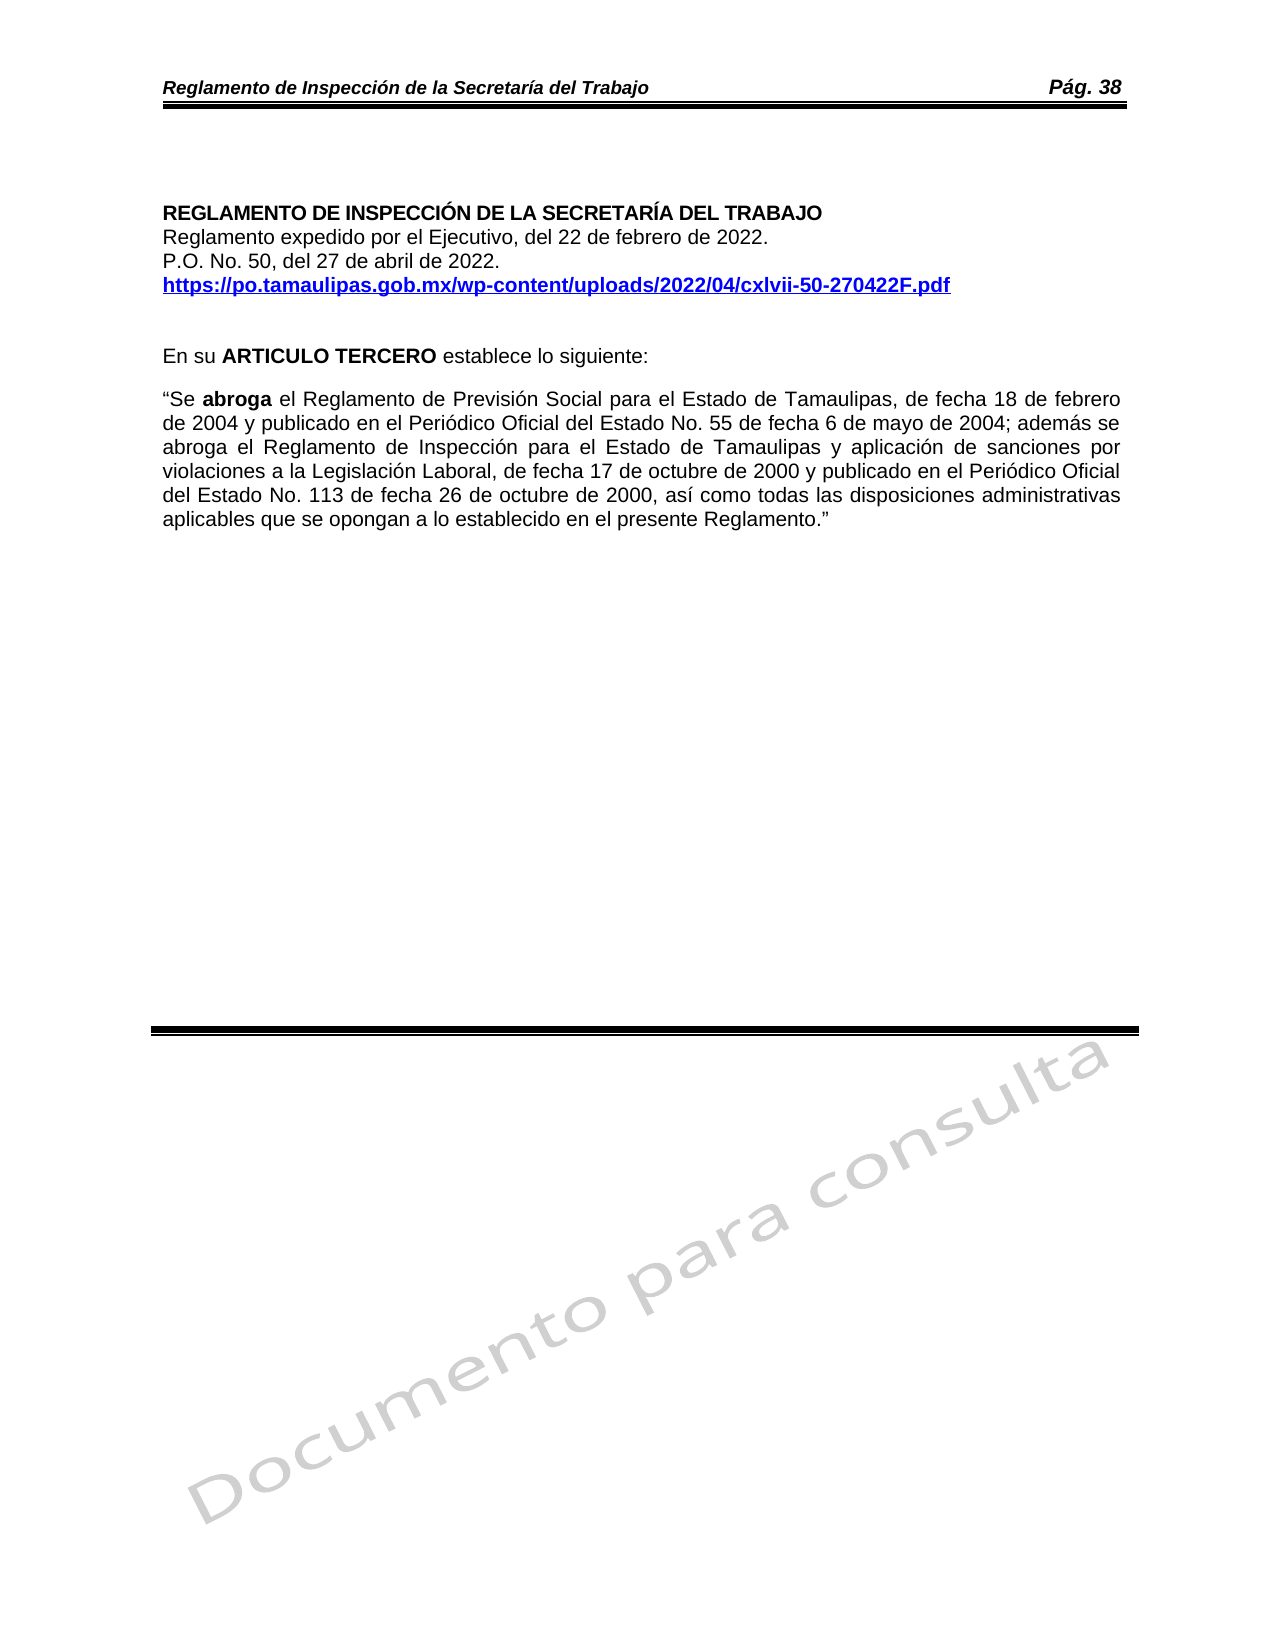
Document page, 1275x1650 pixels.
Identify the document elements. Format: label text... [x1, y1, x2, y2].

text Reglamento expedido por el Ejecutivo, del 22 de febrero de 2022. [162, 224, 1122, 248]
text En su ARTICULO TERCERO establece lo siguiente: [162, 344, 1122, 368]
text REGLAMENTO DE INSPECCIÓN DE LA SECRETARÍA DEL TRABAJO [162, 201, 1122, 224]
text “Se abroga el Reglamento de Previsión Social para el Estado de Tamaulipas, de fecha 18 de febrero de 2004 y publicado en el Periódico Oficial del Estado No. 55 de fecha 6 de mayo de 2004; además se abroga el Reglamento de Inspección para el Estado de Tamaulipas y aplicación de sanciones por violaciones a la Legislación Laboral, de fecha 17 de octubre de 2000 y publicado en el Periódico Oficial del Estado No. 113 de fecha 26 de octubre de 2000, así como todas las disposiciones administrativas aplicables que se opongan a lo establecido en el presente Reglamento.” [162, 387, 1122, 530]
text P.O. No. 50, del 27 de abril de 2022. [162, 248, 1122, 272]
text https://po.tamaulipas.gob.mx/wp-content/uploads/2022/04/cxlvii-50-270422F.pdf [162, 272, 1122, 296]
